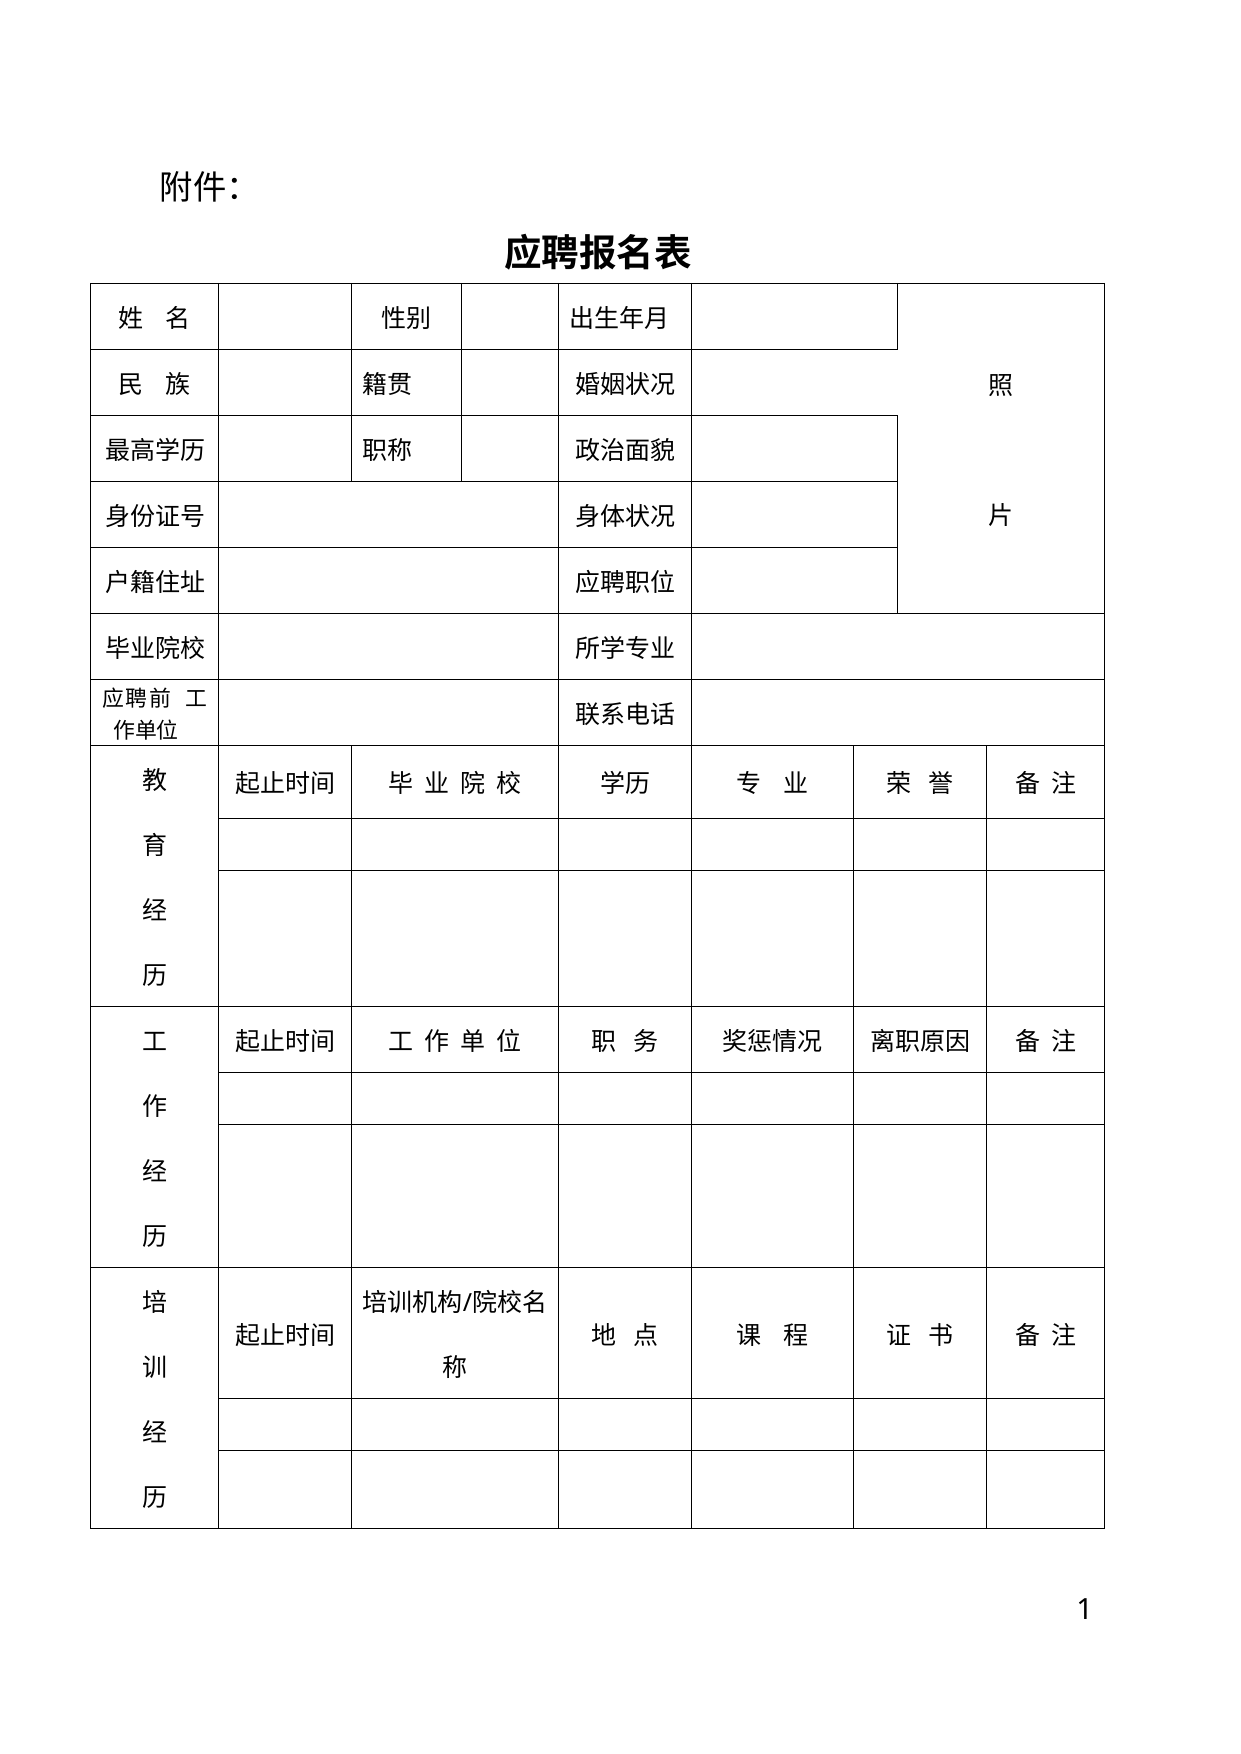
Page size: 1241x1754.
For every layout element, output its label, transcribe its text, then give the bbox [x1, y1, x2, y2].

table_cell [987, 871, 1104, 1006]
table_cell [559, 871, 691, 1006]
table_cell [559, 1399, 691, 1450]
table_cell [352, 871, 558, 1006]
table_cell [219, 680, 558, 745]
table_cell [219, 614, 558, 679]
table_cell [692, 1451, 853, 1528]
table_cell 地 点 [559, 1268, 691, 1398]
table_cell [854, 1125, 986, 1267]
table_cell 起止时间 [219, 1007, 351, 1072]
table_cell [219, 819, 351, 870]
table_cell 出生年月 [559, 284, 691, 349]
table_cell 工 作 经 历 [91, 1007, 218, 1267]
table_cell 职 务 [559, 1007, 691, 1072]
table_cell [462, 284, 558, 349]
table_cell [987, 1125, 1104, 1267]
table_cell [854, 1399, 986, 1450]
table_cell 所学专业 [559, 614, 691, 679]
table_cell [854, 1073, 986, 1124]
table_cell [692, 614, 1104, 679]
table_cell 离职原因 [854, 1007, 986, 1072]
table_cell [219, 350, 351, 415]
table_cell [462, 350, 558, 415]
table_cell 照 片 [898, 284, 1104, 613]
table_cell [219, 284, 351, 349]
table_cell 起止时间 [219, 1268, 351, 1398]
table_cell 课 程 [692, 1268, 853, 1398]
table_cell 备 注 [987, 746, 1104, 818]
table_cell 应聘前 工作单位 [91, 680, 218, 745]
table_cell 起止时间 [219, 746, 351, 818]
table_cell [987, 819, 1104, 870]
table_cell [692, 871, 853, 1006]
table_cell 备 注 [987, 1268, 1104, 1398]
table_cell [352, 1451, 558, 1528]
table_cell [219, 548, 558, 613]
table_cell [352, 1399, 558, 1450]
table_cell 培 训 经 历 [91, 1268, 218, 1528]
text 附件： [159, 153, 1092, 218]
table_cell 应聘职位 [559, 548, 691, 613]
table_cell 籍贯 [352, 350, 461, 415]
table_cell [352, 1073, 558, 1124]
table_cell 奖惩情况 [692, 1007, 853, 1072]
table_cell [692, 350, 898, 415]
table_cell [352, 1125, 558, 1267]
table_cell [692, 819, 853, 870]
table_cell [987, 1451, 1104, 1528]
table_cell 身份证号 [91, 482, 218, 547]
table_cell [219, 871, 351, 1006]
table_cell 证 书 [854, 1268, 986, 1398]
table_cell [692, 416, 897, 481]
table_cell [219, 1451, 351, 1528]
table_cell [462, 416, 558, 481]
table_cell [559, 819, 691, 870]
table_cell [692, 680, 1104, 745]
table_cell [854, 871, 986, 1006]
table_cell [692, 1073, 853, 1124]
table_cell [219, 1125, 351, 1267]
table_cell 最高学历 [91, 416, 218, 481]
table_cell 身体状况 [559, 482, 691, 547]
table_cell [219, 482, 558, 547]
table_cell 学历 [559, 746, 691, 818]
table_cell [692, 1399, 853, 1450]
table_cell [692, 284, 897, 349]
table_cell [559, 1125, 691, 1267]
table_cell [692, 1125, 853, 1267]
table_cell [559, 1073, 691, 1124]
table_cell 姓 名 [91, 284, 218, 349]
table_cell [219, 1073, 351, 1124]
table_cell [559, 1451, 691, 1528]
table_cell [854, 819, 986, 870]
table_cell [352, 819, 558, 870]
table_header 应聘报名表 [91, 218, 1104, 283]
table_cell 培训机构/院校名称 [352, 1268, 558, 1398]
table_cell 职称 [352, 416, 461, 481]
table_cell [987, 1073, 1104, 1124]
table_cell [987, 1399, 1104, 1450]
table_cell [692, 482, 897, 547]
table_cell 政治面貌 [559, 416, 691, 481]
table_cell [692, 548, 897, 613]
table_cell 荣 誉 [854, 746, 986, 818]
table_cell [219, 1399, 351, 1450]
table_cell 婚姻状况 [559, 350, 691, 415]
table_cell 联系电话 [559, 680, 691, 745]
table_cell 毕 业 院 校 [352, 746, 558, 818]
table_cell 备 注 [987, 1007, 1104, 1072]
table_cell [854, 1451, 986, 1528]
table_cell [219, 416, 351, 481]
table_cell 毕业院校 [91, 614, 218, 679]
table_cell 性别 [352, 284, 461, 349]
table_cell 民 族 [91, 350, 218, 415]
table_cell 教 育 经 历 [91, 746, 218, 1006]
table_cell 专 业 [692, 746, 853, 818]
table_cell 工 作 单 位 [352, 1007, 558, 1072]
table_cell 户籍住址 [91, 548, 218, 613]
